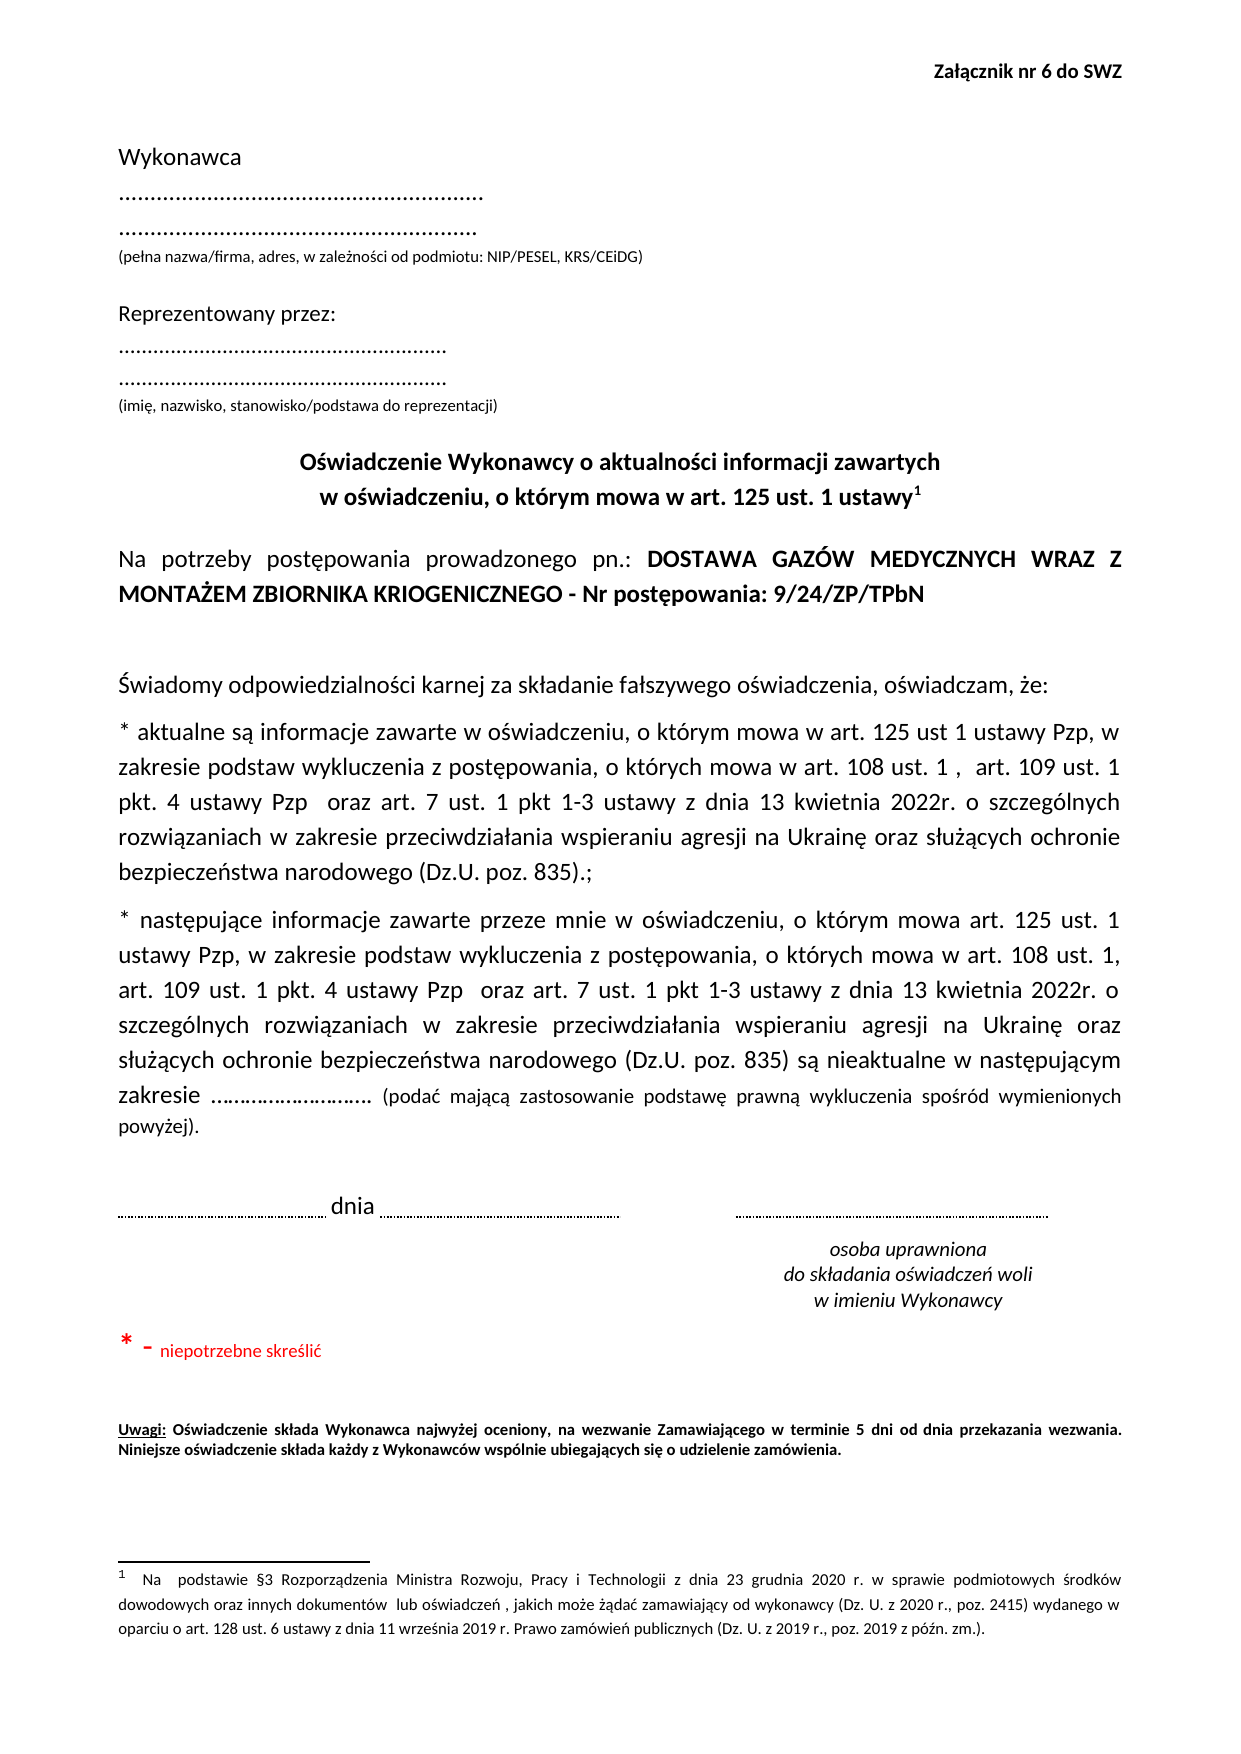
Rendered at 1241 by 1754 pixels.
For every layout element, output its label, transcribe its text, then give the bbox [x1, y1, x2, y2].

text Uwagi: Oświadczenie składa Wykonawca najwyżej oceniony, na wezwanie Zamawiającego w terminie 5 dni od dnia przekazania wezwania. Niniejsze oświadczenie składa każdy z Wykonawców wspólnie ubiegających się o udzielenie zamówienia. [118, 1419, 1122, 1460]
text do składania oświadczeń woli [694, 1261, 1122, 1287]
text * - niepotrzebne skreślić [118, 1325, 1122, 1366]
text w imieniu Wykonawcy [694, 1287, 1122, 1312]
text (pełna nazwa/firma, adres, w zależności od podmiotu: NIP/PESEL, KRS/CEiDG) [118, 246, 1122, 267]
text Na potrzeby postępowania prowadzonego pn.: DOSTAWA GAZÓW MEDYCZNYCH WRAZ Z MONTAŻEM ZBIORNIKA KRIOGENICZNEGO - Nr postępowania: 9/24/ZP/TPbN [118, 543, 1122, 608]
text * aktualne są informacje zawarte w oświadczeniu, o którym mowa w art. 125 ust 1 ustawy Pzp, w zakresie podstaw wykluczenia z postępowania, o których mowa w art. 108 ust. 1 , art. 109 ust. 1 pkt. 4 ustawy Pzp oraz art. 7 ust. 1 pkt 1-3 ustawy z dnia 13 kwietnia 2022r. o szczególnych rozwiązaniach w zakresie przeciwdziałania wspieraniu agresji na Ukrainę oraz służących ochronie bezpieczeństwa narodowego (Dz.U. poz. 835).; [118, 716, 1122, 887]
text * następujące informacje zawarte przeze mnie w oświadczeniu, o którym mowa art. 125 ust. 1 ustawy Pzp, w zakresie podstaw wykluczenia z postępowania, o których mowa w art. 108 ust. 1, art. 109 ust. 1 pkt. 4 ustawy Pzp oraz art. 7 ust. 1 pkt 1-3 ustawy z dnia 13 kwietnia 2022r. o szczególnych rozwiązaniach w zakresie przeciwdziałania wspieraniu agresji na Ukrainę oraz służących ochronie bezpieczeństwa narodowego (Dz.U. poz. 835) są nieaktualne w następującym zakresie ………………………. (podać mającą zastosowanie podstawę prawną wykluczenia spośród wymienionych powyżej). [118, 904, 1122, 1139]
text ......................................................... [118, 331, 1122, 359]
text osoba uprawniona [694, 1236, 1122, 1261]
text Świadomy odpowiedzialności karnej za składanie fałszywego oświadczenia, oświadczam, że: [118, 669, 1122, 699]
text .......................................................... [118, 176, 1122, 207]
text ......................................................... [118, 211, 1122, 242]
text Reprezentowany przez: [118, 299, 1122, 327]
text ......................................................... [118, 363, 1122, 391]
text w oświadczeniu, o którym mowa w art. 125 ust. 1 ustawy [118, 481, 1122, 511]
text (imię, nazwisko, stanowisko/podstawa do reprezentacji) [118, 395, 1122, 416]
text Wykonawca [118, 141, 1122, 172]
text Oświadczenie Wykonawcy o aktualności informacji zawartych [118, 446, 1122, 476]
text dnia [118, 1190, 1122, 1221]
